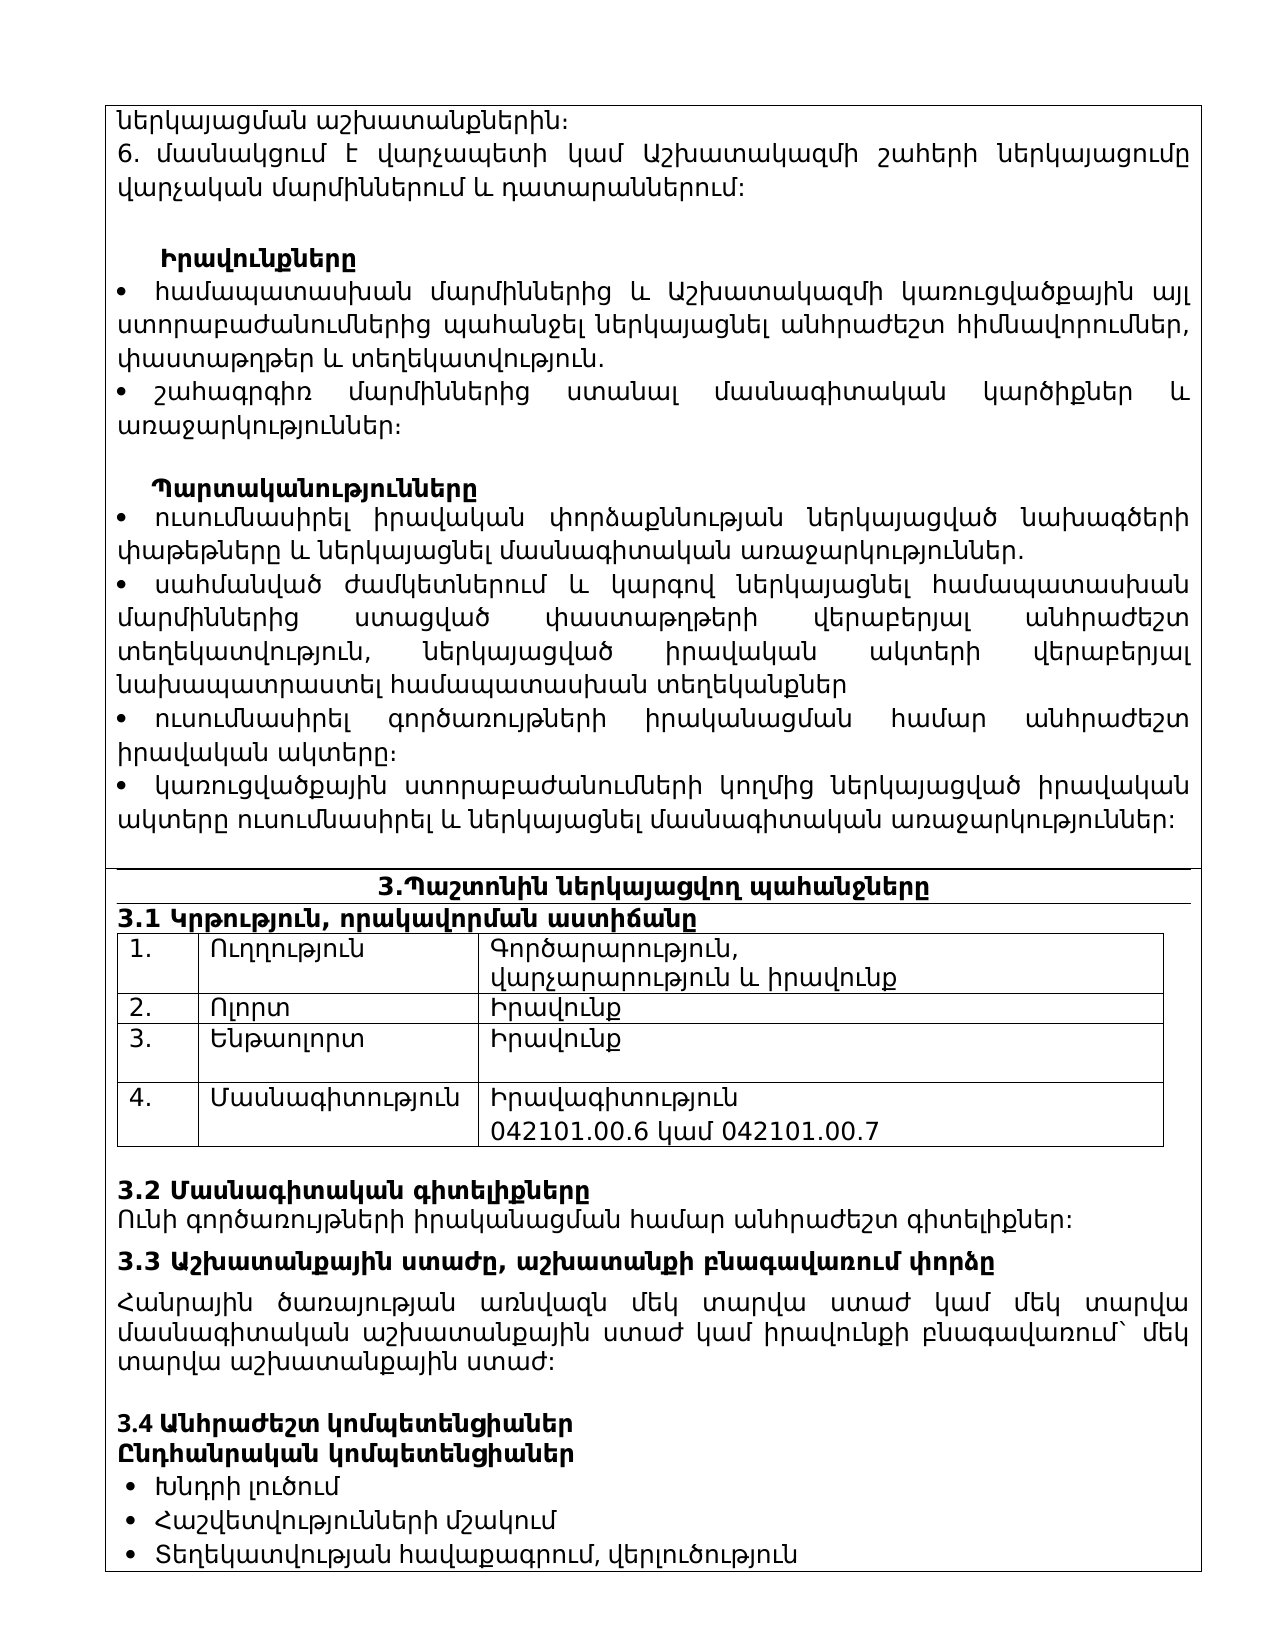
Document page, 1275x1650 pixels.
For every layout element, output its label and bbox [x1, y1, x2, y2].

table_cell [106, 869, 1201, 1571]
table_cell [106, 106, 1201, 868]
